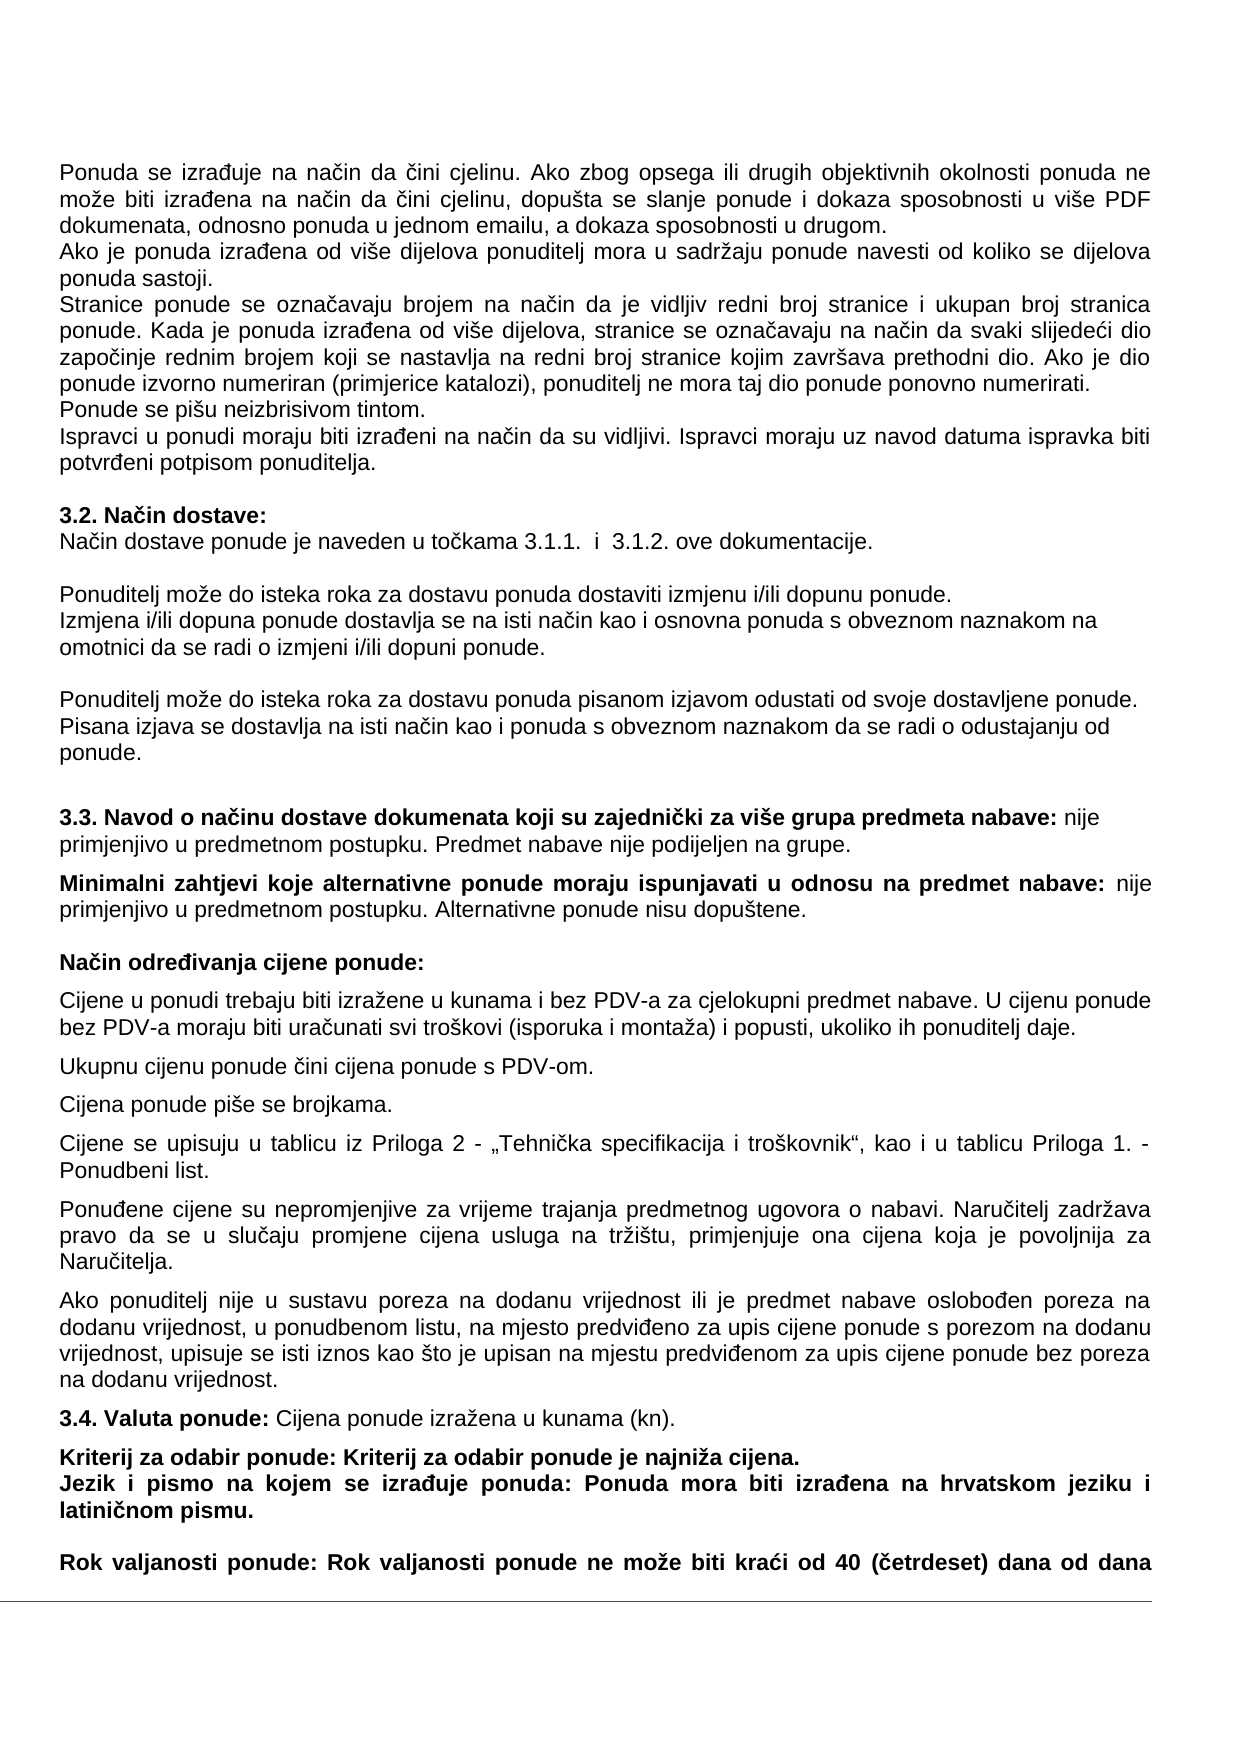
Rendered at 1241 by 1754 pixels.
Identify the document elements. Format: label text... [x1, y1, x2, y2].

subtitle Minimalni zahtjevi koje alternativne ponude moraju ispunjavati u odnosu na predmet nabave: nije primjenjivo u predmetnom postupku. Alternativne ponude nisu dopuštene. [59, 869, 1152, 922]
subtitle Jezik i pismo na kojem se izrađuje ponuda: Ponuda mora biti izrađena na hrvatskom jeziku i latiničnom pismu. [59, 1470, 1152, 1523]
text Ponuđene cijene su nepromjenjive za vrijeme trajanja predmetnog ugovora o nabavi. Naručitelj zadržava pravo da se u slučaju promjene cijena usluga na tržištu, primjenjuje ona cijena koja je povoljnija za Naručitelja. [59, 1196, 1152, 1274]
text Izmjena i/ili dopuna ponude dostavlja se na isti način kao i osnovna ponuda s obveznom naznakom na omotnici da se radi o izmjeni i/ili dopuni ponude. [59, 607, 1152, 660]
text Cijene se upisuju u tablicu iz Priloga 2 - „Tehnička specifikacija i troškovnik“, kao i u tablicu Priloga 1. - Ponudbeni list. [59, 1130, 1152, 1183]
text Ponuda se izrađuje na način da čini cjelinu. Ako zbog opsega ili drugih objektivnih okolnosti ponuda ne može biti izrađena na način da čini cjelinu, dopušta se slanje ponude i dokaza sposobnosti u više PDF dokumenata, odnosno ponuda u jednom emailu, a dokaza sposobnosti u drugom. [59, 159, 1152, 238]
text Ponuditelj može do isteka roka za dostavu ponuda dostaviti izmjenu i/ili dopunu ponude. [59, 581, 1152, 607]
text 3.2. Način dostave: [59, 502, 1152, 528]
text Cijene u ponudi trebaju biti izražene u kunama i bez PDV-a za cjelokupni predmet nabave. U cijenu ponude bez PDV-a moraju biti uračunati svi troškovi (isporuka i montaža) i popusti, ukoliko ih ponuditelj daje. [59, 987, 1152, 1040]
subtitle 3.3. Navod o načinu dostave dokumenata koji su zajednički za više grupa predmeta nabave: nije primjenjivo u predmetnom postupku. Predmet nabave nije podijeljen na grupe. [59, 804, 1152, 857]
subtitle 3.4. Valuta ponude: Cijena ponude izražena u kunama (kn). [59, 1405, 1152, 1431]
text Ako ponuditelj nije u sustavu poreza na dodanu vrijednost ili je predmet nabave oslobođen poreza na dodanu vrijednost, u ponudbenom listu, na mjesto predviđeno za upis cijene ponude s porezom na dodanu vrijednost, upisuje se isti iznos kao što je upisan na mjestu predviđenom za upis cijene ponude bez poreza na dodanu vrijednost. [59, 1287, 1152, 1392]
text Ponude se pišu neizbrisivom tintom. [59, 396, 1152, 423]
text Ponuditelj može do isteka roka za dostavu ponuda pisanom izjavom odustati od svoje dostavljene ponude. Pisana izjava se dostavlja na isti način kao i ponuda s obveznom naznakom da se radi o odustajanju od ponude. [59, 686, 1152, 765]
text Način dostave ponude je naveden u točkama 3.1.1. i 3.1.2. ove dokumentacije. [59, 528, 1152, 554]
text Ako je ponuda izrađena od više dijelova ponuditelj mora u sadržaju ponude navesti od koliko se dijelova ponuda sastoji. [59, 238, 1152, 291]
text Ukupnu cijenu ponude čini cijena ponude s PDV-om. [59, 1053, 1152, 1079]
subtitle Način određivanja cijene ponude: [59, 948, 1152, 975]
text Ispravci u ponudi moraju biti izrađeni na način da su vidljivi. Ispravci moraju uz navod datuma ispravka biti potvrđeni potpisom ponuditelja. [59, 423, 1152, 476]
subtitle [59, 1549, 1152, 1576]
subtitle Kriterij za odabir ponude: Kriterij za odabir ponude je najniža cijena. [59, 1444, 1152, 1470]
text Cijena ponude piše se brojkama. [59, 1091, 1152, 1118]
